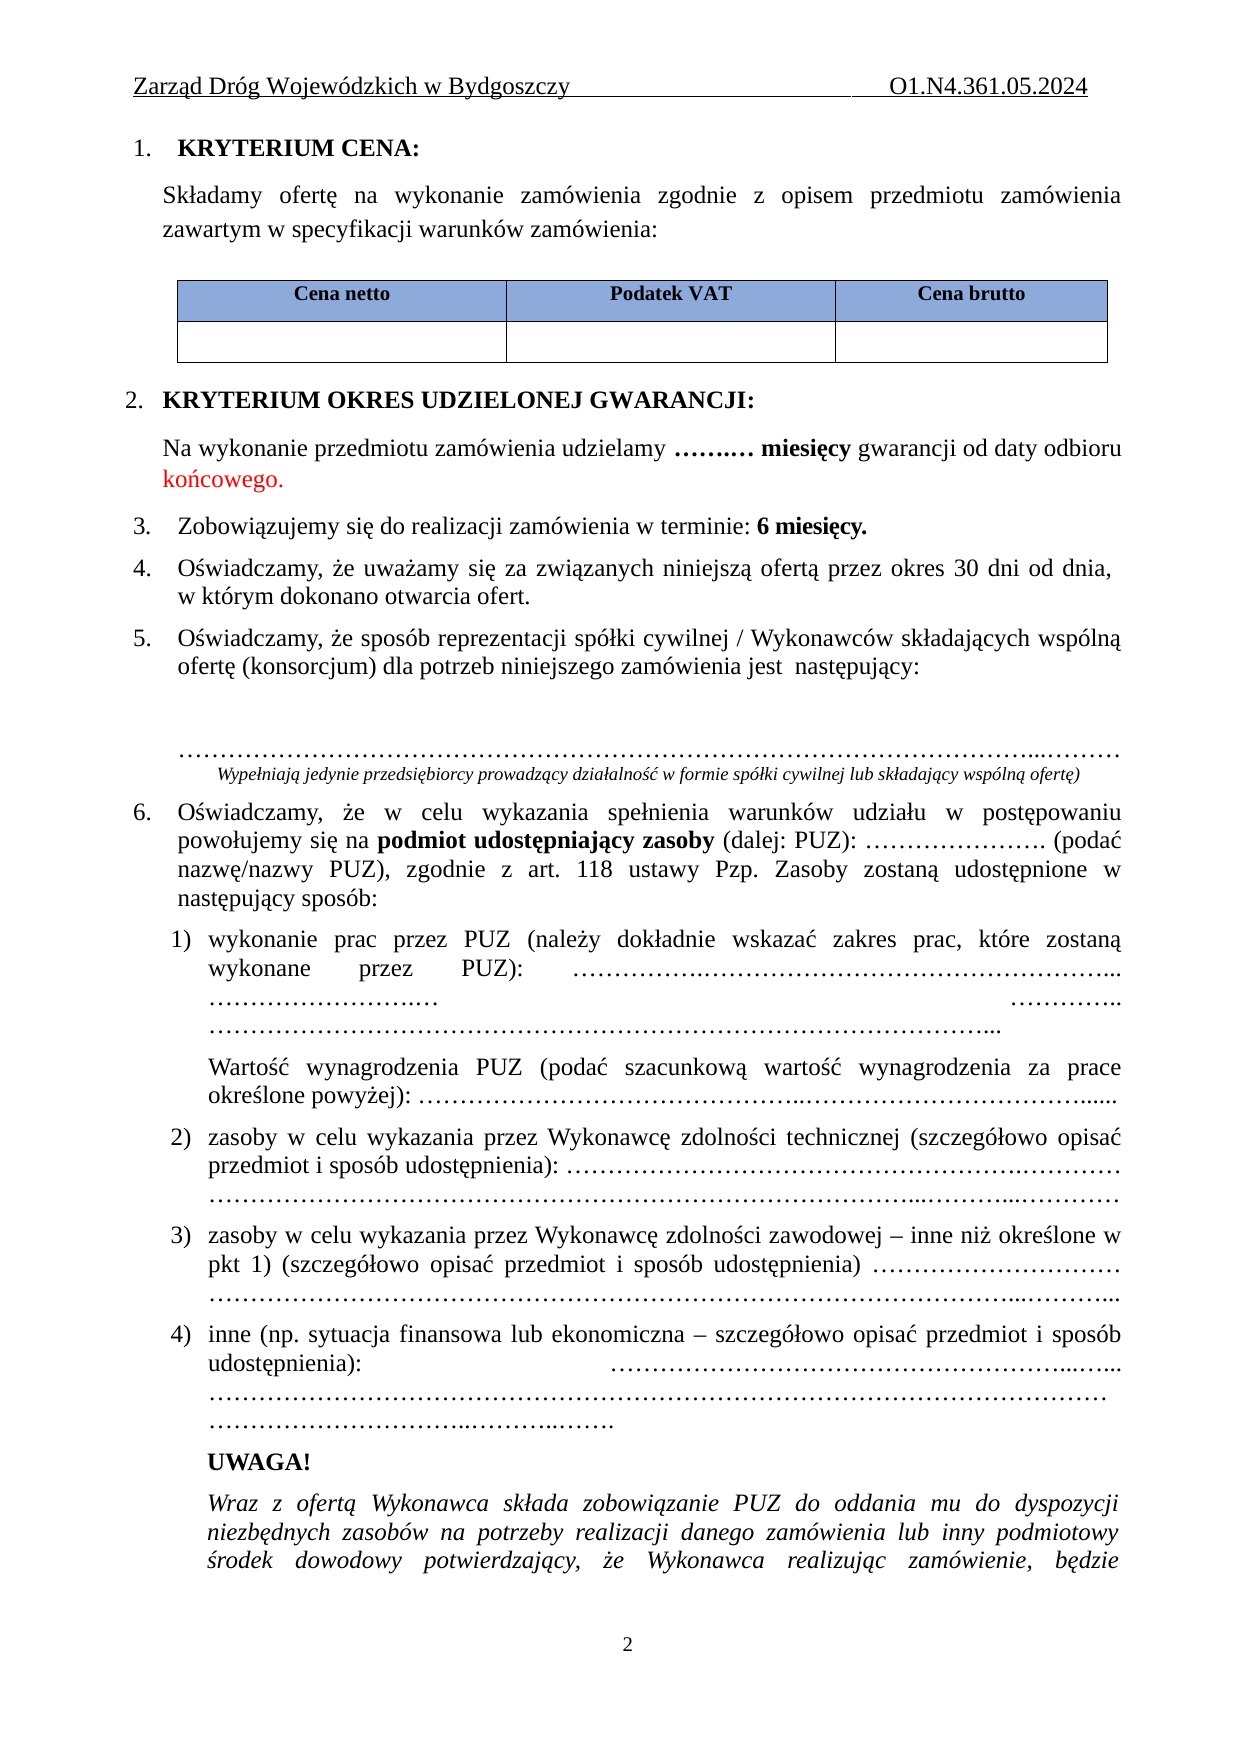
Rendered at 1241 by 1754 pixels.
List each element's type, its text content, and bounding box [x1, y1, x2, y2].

text Składamy ofertę na wykonanie zamówienia zgodnie z opisem przedmiotu zamówienia zawartym w specyfikacji warunków zamówienia: [162, 181, 1122, 242]
list KRYTERIUM CENA: [133, 133, 1122, 162]
list Zobowiązujemy się do realizacji zamówienia w terminie: 6 miesięcy. [133, 511, 1122, 540]
table_cell [178, 322, 506, 362]
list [207, 1488, 1122, 1574]
text Na wykonanie przedmiotu zamówienia udzielamy …….… miesięcy gwarancji od daty odbioru końcowego. [162, 433, 1122, 492]
table_header Cena netto [178, 281, 506, 321]
table_header Cena brutto [836, 281, 1107, 321]
table_cell [507, 322, 835, 362]
list 6. Oświadczamy, że w celu wykazania spełnienia warunków udziału w postępowaniu powołujemy się na podmiot udostępniający zasoby (dalej: PUZ): …………………. (podać nazwę/nazwy PUZ), zgodnie z art. 118 ustawy Pzp. Zasoby zostaną udostępnione w następujący sposób: [133, 797, 1122, 912]
text …………………………………………………………………………………………...……… [177, 734, 1122, 763]
list Oświadczamy, że sposób reprezentacji spółki cywilnej / Wykonawców składających wspólną ofertę (konsorcjum) dla potrzeb niniejszego zamówienia jest następujący: [133, 623, 1122, 680]
list zasoby w celu wykazania przez Wykonawcę zdolności technicznej (szczegółowo opisać przedmiot i sposób udostępnienia): ……………………………………………….………… …………………………………………………………………………...………...………… [170, 1122, 1122, 1208]
table_cell [836, 322, 1107, 362]
list KRYTERIUM OKRES UDZIELONEJ GWARANCJI: [125, 385, 1122, 414]
list Oświadczamy, że uważamy się za związanych niniejszą ofertą przez okres 30 dni od dnia, w którym dokonano otwarcia ofert. [133, 553, 1122, 610]
list UWAGA! [207, 1447, 1122, 1476]
table_header Podatek VAT [507, 281, 835, 321]
list Wartość wynagrodzenia PUZ (podać szacunkową wartość wynagrodzenia za prace określone powyżej): ………………………………………..……………………………...... [208, 1052, 1122, 1109]
list inne (np. sytuacja finansowa lub ekonomiczna – szczegółowo opisać przedmiot i sposób udostępnienia): ………………………………………………...…...…………………………………………………………………………………………………………………………..………..……. [170, 1319, 1122, 1434]
list zasoby w celu wykazania przez Wykonawcę zdolności zawodowej – inne niż określone w pkt 1) (szczegółowo opisać przedmiot i sposób udostępnienia) ………………………… ……………………………………………………………………………………...………... [170, 1221, 1122, 1307]
text Wypełniają jedynie przedsiębiorcy prowadzący działalność w formie spółki cywilnej lub składający wspólną ofertę) [177, 763, 1122, 784]
list wykonanie prac przez PUZ (należy dokładnie wskazać zakres prac, które zostaną wykonane przez PUZ): …………….…………………………………………...…………………….… …………..…………………………………………………………………………………... [170, 924, 1122, 1039]
